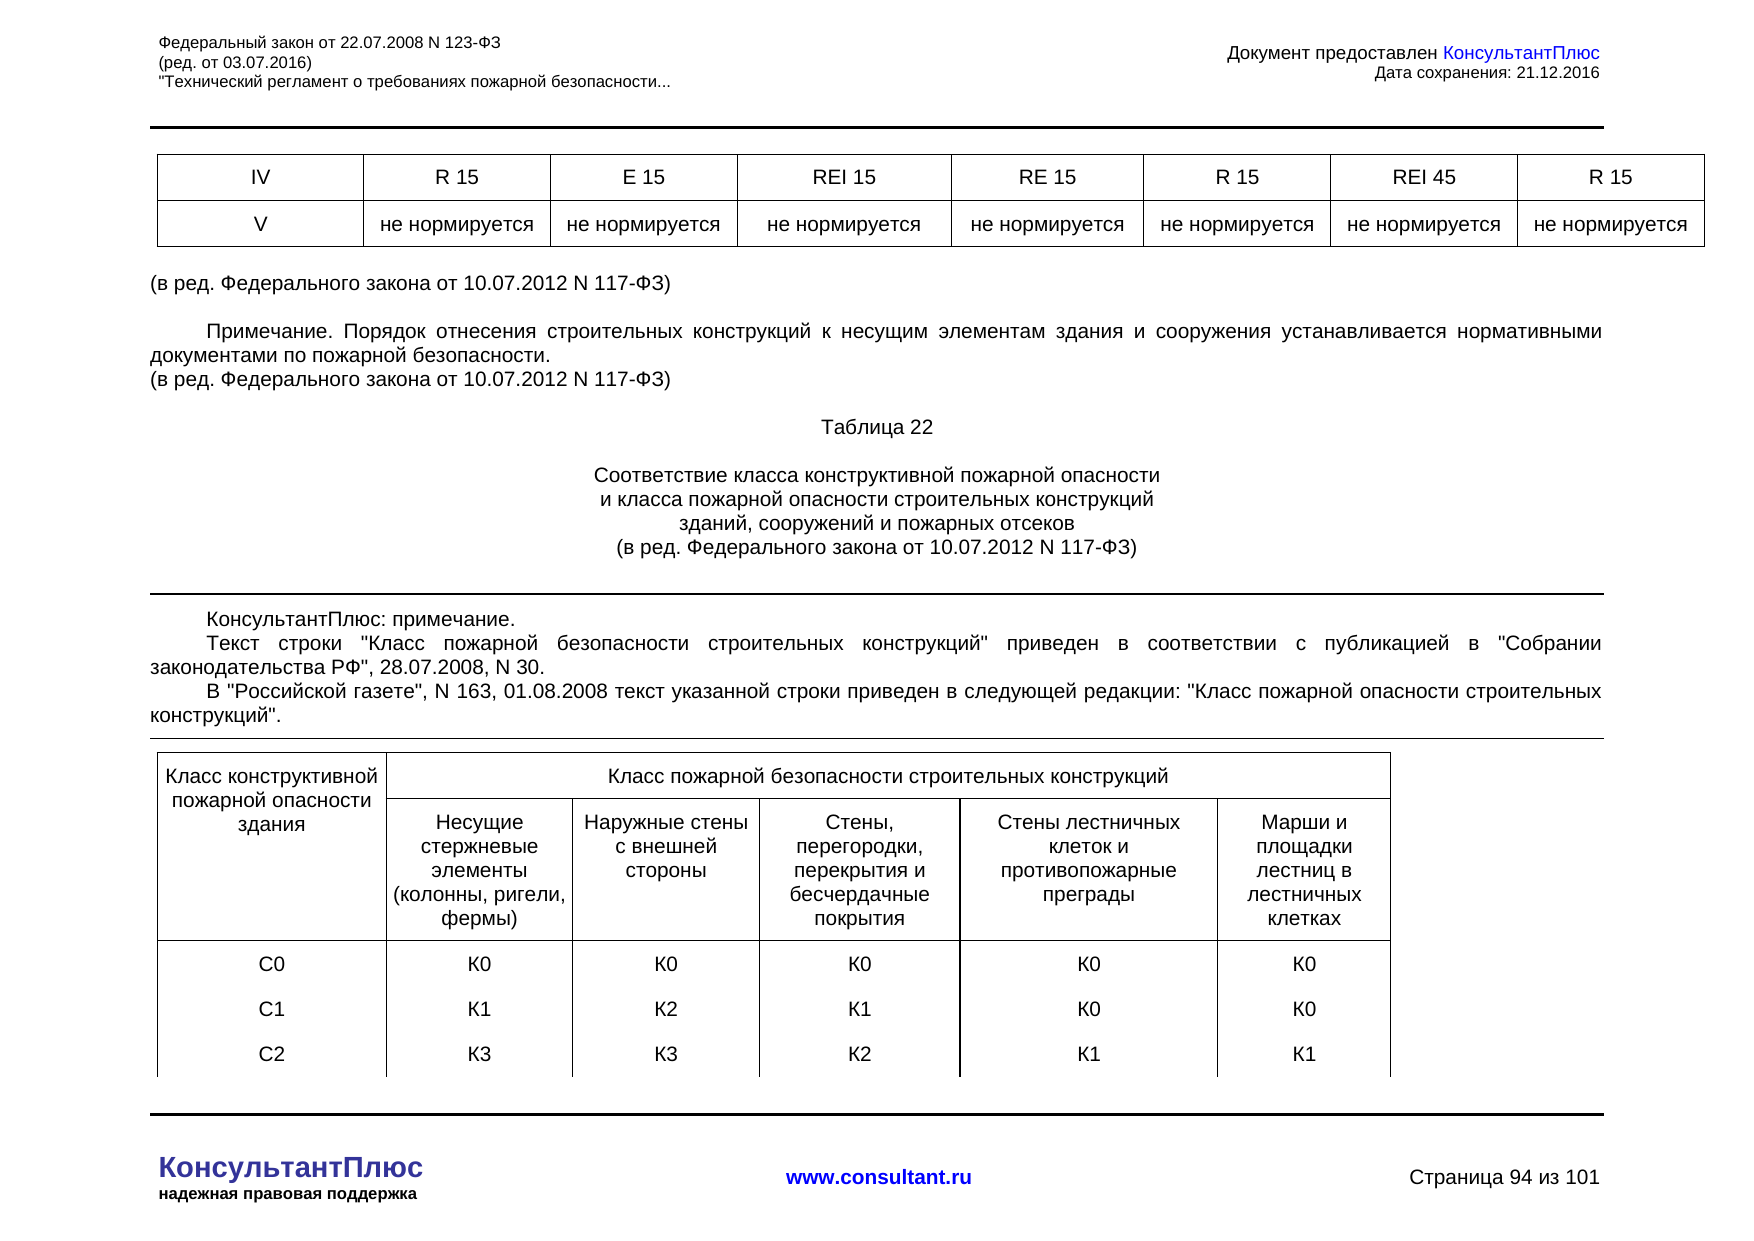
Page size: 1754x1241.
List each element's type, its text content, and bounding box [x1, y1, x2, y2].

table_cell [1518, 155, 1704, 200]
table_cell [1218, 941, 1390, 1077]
text (в ред. Федерального закона от 10.07.2012 N 117-ФЗ) [150, 534, 1604, 558]
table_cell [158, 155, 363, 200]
text Соответствие класса конструктивной пожарной опасности [150, 463, 1604, 487]
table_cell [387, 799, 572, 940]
text Примечание. Порядок отнесения строительных конструкций к несущим элементам здания и сооружения устанавливается нормативными документами по пожарной безопасности. [150, 319, 1604, 367]
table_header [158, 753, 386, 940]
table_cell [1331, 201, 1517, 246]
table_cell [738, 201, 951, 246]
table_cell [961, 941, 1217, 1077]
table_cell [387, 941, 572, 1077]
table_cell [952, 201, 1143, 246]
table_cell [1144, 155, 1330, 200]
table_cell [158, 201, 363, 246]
text (в ред. Федерального закона от 10.07.2012 N 117-ФЗ) [150, 271, 1604, 295]
text Таблица 22 [150, 415, 1604, 439]
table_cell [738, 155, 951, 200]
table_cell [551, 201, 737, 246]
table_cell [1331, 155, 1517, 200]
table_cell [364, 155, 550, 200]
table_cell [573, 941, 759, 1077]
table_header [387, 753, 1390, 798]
text зданий, сооружений и пожарных отсеков [150, 511, 1604, 534]
text Текст строки "Класс пожарной безопасности строительных конструкций" приведен в соответствии с публикацией в "Собрании законодательства РФ", 28.07.2008, N 30. [150, 631, 1604, 679]
text КонсультантПлюс: примечание. [150, 607, 1604, 631]
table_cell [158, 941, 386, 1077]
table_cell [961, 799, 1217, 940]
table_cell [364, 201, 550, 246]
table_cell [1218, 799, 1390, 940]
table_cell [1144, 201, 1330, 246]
text и класса пожарной опасности строительных конструкций [150, 487, 1604, 511]
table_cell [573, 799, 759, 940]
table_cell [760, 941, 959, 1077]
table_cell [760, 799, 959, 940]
text В "Российской газете", N 163, 01.08.2008 текст указанной строки приведен в следующей редакции: "Класс пожарной опасности строительных конструкций". [150, 679, 1604, 727]
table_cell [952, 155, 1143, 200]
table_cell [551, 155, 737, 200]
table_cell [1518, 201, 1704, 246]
text (в ред. Федерального закона от 10.07.2012 N 117-ФЗ) [150, 367, 1604, 391]
